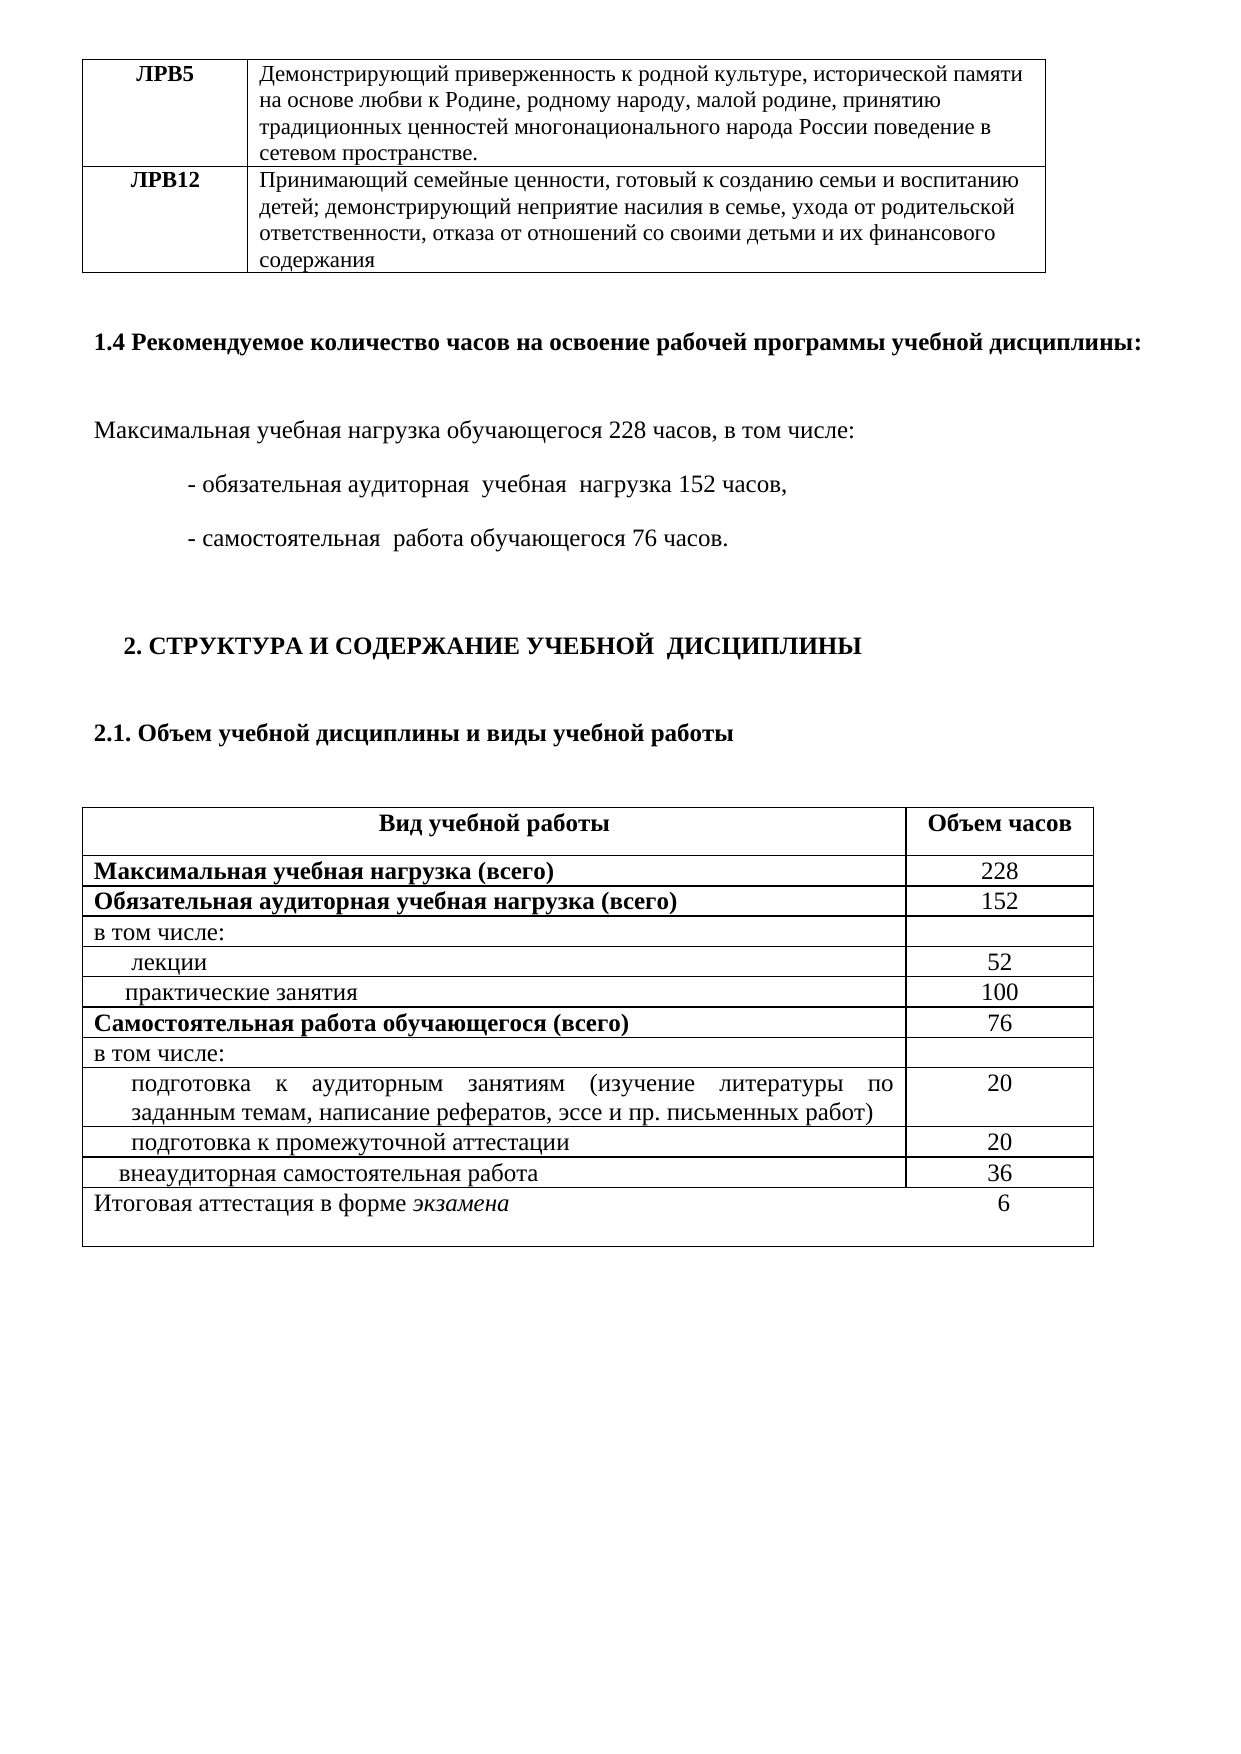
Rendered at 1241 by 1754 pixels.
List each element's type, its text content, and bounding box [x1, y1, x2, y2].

table_cell подготовка к промежуточной аттестации [83, 1127, 905, 1156]
table_cell 20 [907, 1127, 1093, 1156]
table_cell 152 [907, 887, 1093, 915]
table_cell Максимальная учебная нагрузка (всего) [83, 856, 905, 885]
text - самостоятельная работа обучающегося 76 часов. [94, 523, 1152, 552]
table_cell [907, 1038, 1093, 1067]
table_cell практические занятия [83, 977, 905, 1006]
table_cell Принимающий семейные ценности, готовый к созданию семьи и воспитанию детей; демонстрирующий неприятие насилия в семье, ухода от родительской ответственности, отказа от отношений со своими детьми и их финансового содержания [248, 167, 1045, 272]
text Максимальная учебная нагрузка обучающегося 228 часов, в том числе: [94, 416, 1152, 444]
table_cell в том числе: [83, 1038, 905, 1067]
table_cell 100 [907, 977, 1093, 1006]
table_header Объем часов [907, 808, 1093, 854]
table_cell Итоговая аттестация в форме экзамена 6 [83, 1188, 1093, 1246]
table_cell подготовка к аудиторным занятиям (изучение литературы по заданным темам, написание рефератов, эссе и пр. письменных работ) [83, 1068, 905, 1126]
table_header ЛРВ5 [83, 60, 247, 166]
table_cell ЛРВ12 [83, 167, 247, 272]
table_cell внеаудиторная самостоятельная работа [83, 1158, 905, 1186]
table_header Вид учебной работы [83, 808, 905, 854]
table_cell 20 [907, 1068, 1093, 1126]
subtitle 1.4 Рекомендуемое количество часов на освоение рабочей программы учебной дисциплины: [94, 327, 1152, 356]
table_cell [907, 917, 1093, 946]
table_cell лекции [83, 947, 905, 976]
table_cell 36 [907, 1158, 1093, 1186]
subtitle 2. СТРУКТУРА И СОДЕРЖАНИЕ УЧЕБНОЙ ДИСЦИПЛИНЫ [94, 631, 1152, 660]
table_cell 52 [907, 947, 1093, 976]
subtitle 2.1. Объем учебной дисциплины и виды учебной работы [94, 718, 1152, 747]
table_header Демонстрирующий приверженность к родной культуре, исторической памяти на основе любви к Родине, родному народу, малой родине, принятию традиционных ценностей многонационального народа России поведение в сетевом пространстве. [248, 60, 1045, 166]
table_cell 228 [907, 856, 1093, 885]
text - обязательная аудиторная учебная нагрузка 152 часов, [94, 469, 1152, 498]
table_cell Обязательная аудиторная учебная нагрузка (всего) [83, 887, 905, 915]
table_cell в том числе: [83, 917, 905, 946]
table_cell Самостоятельная работа обучающегося (всего) [83, 1008, 905, 1036]
table_cell 76 [907, 1008, 1093, 1036]
